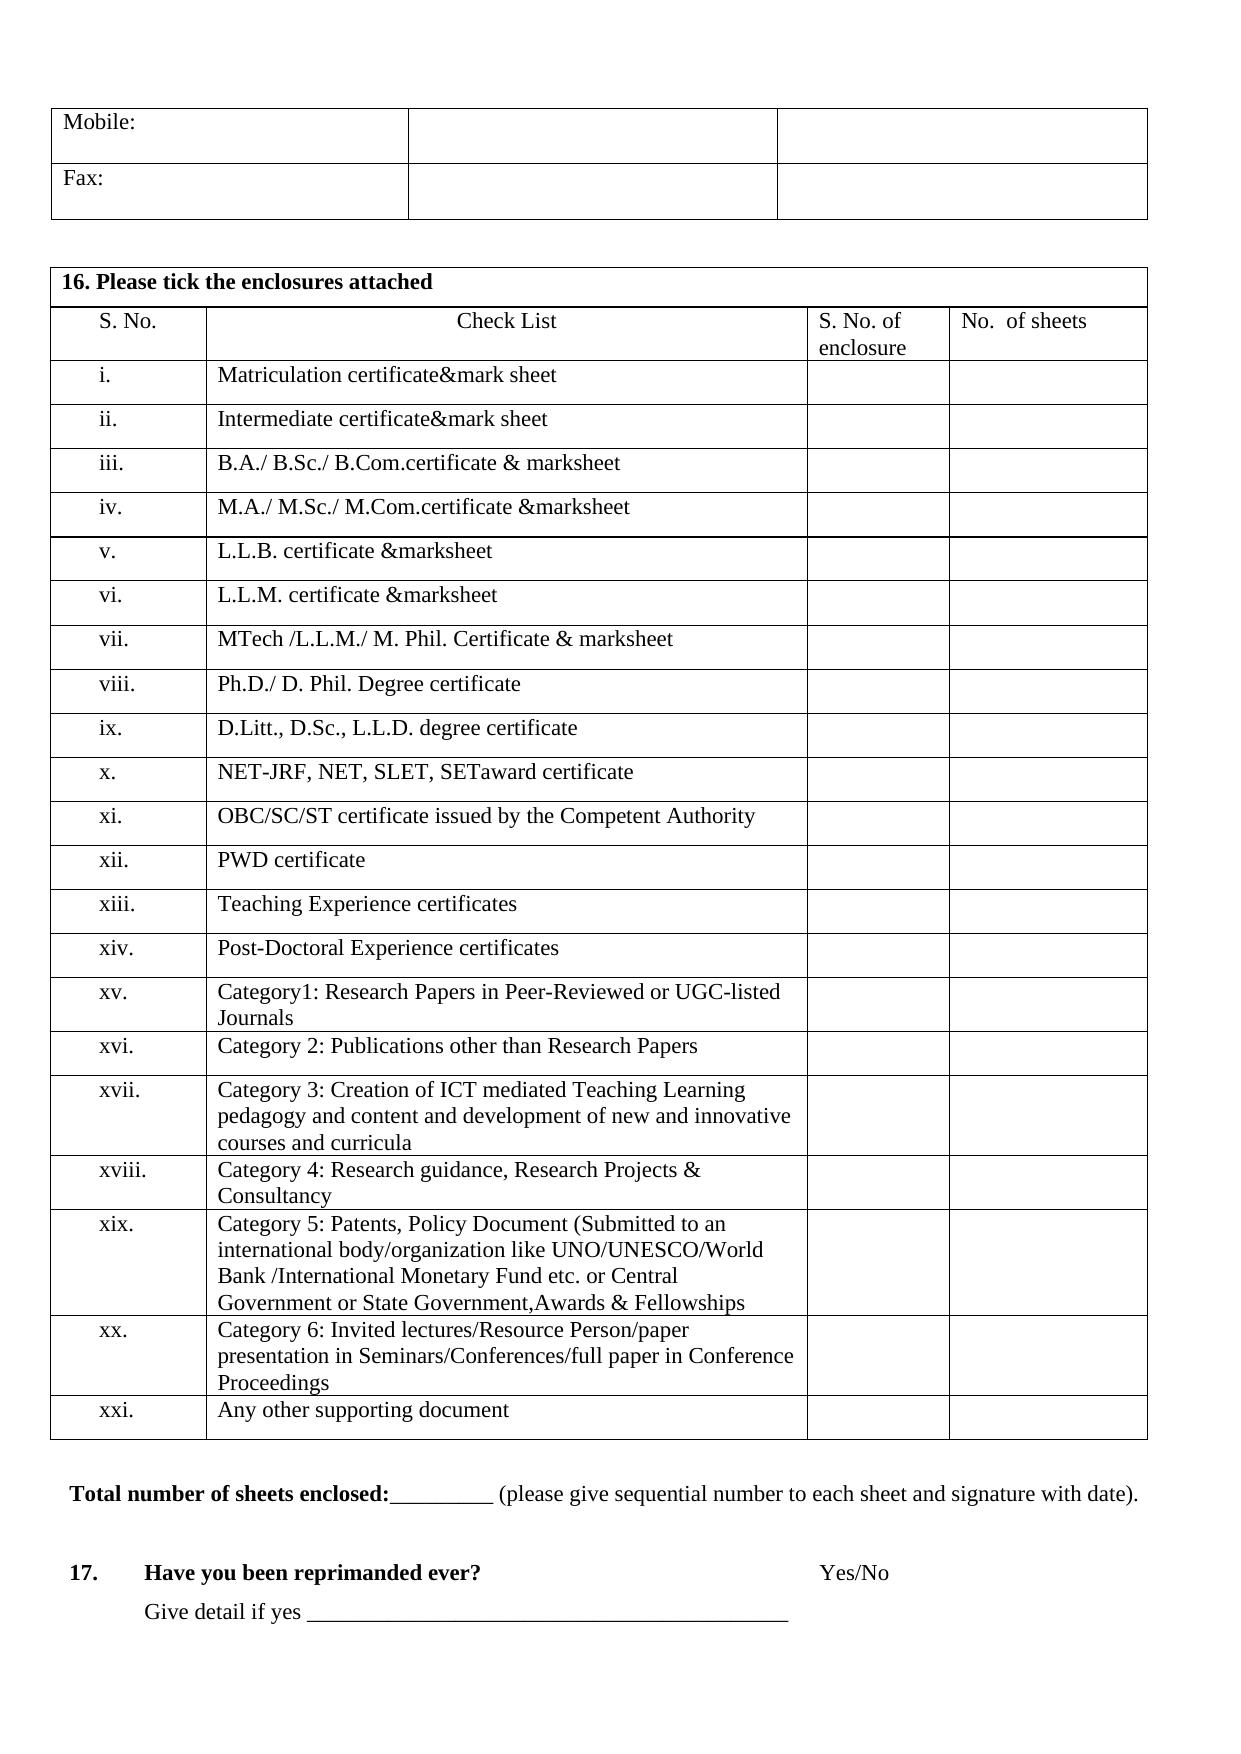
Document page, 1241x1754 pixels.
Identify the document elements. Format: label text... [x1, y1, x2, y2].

table_cell [51, 1076, 206, 1155]
table_cell [808, 714, 949, 757]
table_cell [51, 449, 206, 492]
table_cell [950, 538, 1147, 580]
table_cell [778, 109, 1147, 163]
table_cell [950, 846, 1147, 889]
table_cell [950, 670, 1147, 713]
table_cell Intermediate certificate&mark sheet [207, 405, 807, 448]
table_cell Teaching Experience certificates [207, 890, 807, 933]
table_cell [808, 1316, 949, 1395]
table_cell Post-Doctoral Experience certificates [207, 934, 807, 977]
table_cell [51, 405, 206, 448]
table_cell [808, 361, 949, 404]
table_cell [808, 449, 949, 492]
table_cell [51, 538, 206, 580]
table_cell [808, 670, 949, 713]
table_cell Ph.D./ D. Phil. Degree certificate [207, 670, 807, 713]
table_cell [51, 714, 206, 757]
table_cell Mobile: [52, 109, 408, 163]
table_cell [808, 758, 949, 801]
table_cell [950, 361, 1147, 404]
table_cell [950, 758, 1147, 801]
table_cell S. No. [51, 308, 206, 360]
text Give detail if yes __________________________________________ [69, 1598, 1171, 1624]
table_cell [950, 802, 1147, 845]
table_cell [51, 1396, 206, 1439]
table_cell [51, 758, 206, 801]
table_cell Category 6: Invited lectures/Resource Person/paper presentation in Seminars/Conferences/full paper in Conference Proceedings [207, 1316, 807, 1395]
text 17. Have you been reprimanded ever? Yes/No [69, 1559, 1171, 1585]
table_cell [950, 934, 1147, 977]
table_cell [808, 493, 949, 536]
table_cell [950, 626, 1147, 668]
table_cell L.L.M. certificate &marksheet [207, 581, 807, 624]
table_cell [950, 581, 1147, 624]
table_cell No. of sheets [950, 308, 1147, 360]
table_cell [808, 1210, 949, 1315]
table_cell NET-JRF, NET, SLET, SETaward certificate [207, 758, 807, 801]
table_cell [950, 1396, 1147, 1439]
table_cell [950, 714, 1147, 757]
table_cell [950, 405, 1147, 448]
text Total number of sheets enclosed:_________ (please give sequential number to each sheet and signature with date). [69, 1480, 1171, 1506]
table_cell OBC/SC/ST certificate issued by the Competent Authority [207, 802, 807, 845]
table_cell D.Litt., D.Sc., L.L.D. degree certificate [207, 714, 807, 757]
table_cell [808, 1032, 949, 1075]
table_cell [950, 890, 1147, 933]
table_cell [51, 670, 206, 713]
table_cell [51, 493, 206, 536]
table_cell [808, 978, 949, 1031]
table_cell MTech /L.L.M./ M. Phil. Certificate & marksheet [207, 626, 807, 668]
table_cell [808, 934, 949, 977]
table_cell Category 3: Creation of ICT mediated Teaching Learning pedagogy and content and development of new and innovative courses and curricula [207, 1076, 807, 1155]
table_cell M.A./ M.Sc./ M.Com.certificate &marksheet [207, 493, 807, 536]
table_cell L.L.B. certificate &marksheet [207, 538, 807, 580]
table_cell [950, 1156, 1147, 1209]
table_cell Matriculation certificate&mark sheet [207, 361, 807, 404]
table_cell Category1: Research Papers in Peer-Reviewed or UGC-listed Journals [207, 978, 807, 1031]
table_cell [778, 164, 1147, 219]
table_cell [51, 1316, 206, 1395]
table_cell [808, 538, 949, 580]
table_cell Check List [207, 308, 807, 360]
table_header 16. Please tick the enclosures attached [51, 268, 1147, 306]
table_cell [51, 1210, 206, 1315]
table_cell [950, 1210, 1147, 1315]
table_cell [808, 846, 949, 889]
table_cell [808, 802, 949, 845]
table_cell [51, 581, 206, 624]
table_cell [409, 109, 777, 163]
table_cell Category 5: Patents, Policy Document (Submitted to an international body/organization like UNO/UNESCO/World Bank /International Monetary Fund etc. or Central Government or State Government,Awards & Fellowships [207, 1210, 807, 1315]
table_cell Any other supporting document [207, 1396, 807, 1439]
table_cell [950, 1316, 1147, 1395]
table_cell [808, 405, 949, 448]
table_cell Category 2: Publications other than Research Papers [207, 1032, 807, 1075]
table_cell [950, 493, 1147, 536]
table_cell [51, 934, 206, 977]
table_cell [51, 890, 206, 933]
table_cell [950, 449, 1147, 492]
table_cell [808, 581, 949, 624]
table_cell [950, 978, 1147, 1031]
table_cell [51, 1032, 206, 1075]
table_cell [808, 1396, 949, 1439]
table_cell [51, 802, 206, 845]
table_cell [409, 164, 777, 219]
table_cell [51, 626, 206, 668]
table_cell [808, 626, 949, 668]
table_cell [808, 1076, 949, 1155]
table_cell [950, 1076, 1147, 1155]
table_cell [51, 361, 206, 404]
table_cell S. No. of enclosure [808, 308, 949, 360]
table_cell PWD certificate [207, 846, 807, 889]
table_cell [950, 1032, 1147, 1075]
table_cell B.A./ B.Sc./ B.Com.certificate & marksheet [207, 449, 807, 492]
table_cell [51, 1156, 206, 1209]
table_cell Category 4: Research guidance, Research Projects & Consultancy [207, 1156, 807, 1209]
table_cell [808, 1156, 949, 1209]
table_cell Fax: [52, 164, 408, 219]
table_cell [808, 890, 949, 933]
table_cell [51, 978, 206, 1031]
table_cell [51, 846, 206, 889]
